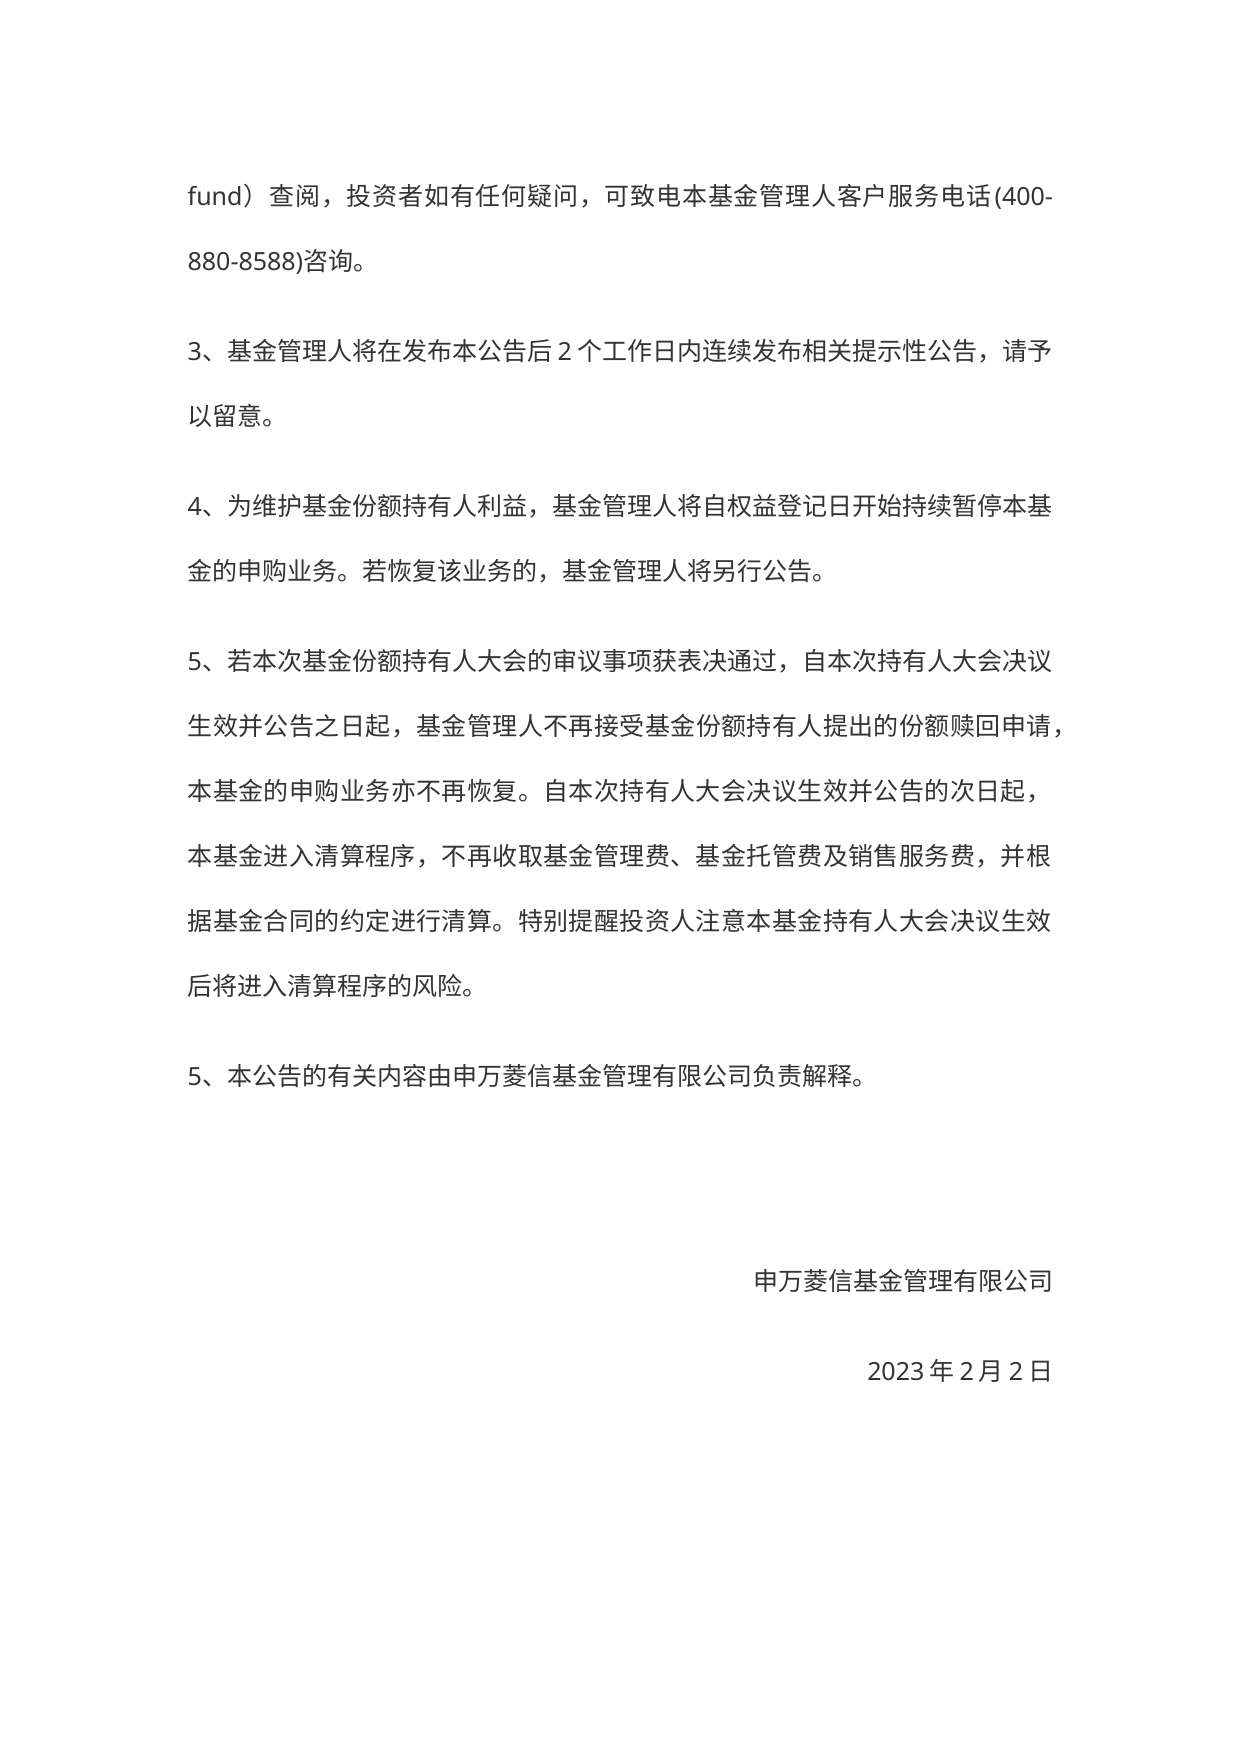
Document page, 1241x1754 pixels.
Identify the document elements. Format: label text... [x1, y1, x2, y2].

text 4、为维护基金份额持有人利益，基金管理人将自权益登记日开始持续暂停本基金的申购业务。若恢复该业务的，基金管理人将另行公告。 [187, 472, 1053, 602]
text 申万菱信基金管理有限公司 [187, 1247, 1053, 1312]
text 5、若本次基金份额持有人大会的审议事项获表决通过，自本次持有人大会决议生效并公告之日起，基金管理人不再接受基金份额持有人提出的份额赎回申请，本基金的申购业务亦不再恢复。自本次持有人大会决议生效并公告的次日起，本基金进入清算程序，不再收取基金管理费、基金托管费及销售服务费，并根据基金合同的约定进行清算。特别提醒投资人注意本基金持有人大会决议生效后将进入清算程序的风险。 [187, 627, 1053, 1017]
text 3、基金管理人将在发布本公告后2个工作日内连续发布相关提示性公告，请予以留意。 [187, 317, 1053, 447]
text 2023年2月2日 [187, 1337, 1053, 1402]
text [187, 162, 1053, 292]
text 5、本公告的有关内容由申万菱信基金管理有限公司负责解释。 [187, 1042, 1053, 1107]
